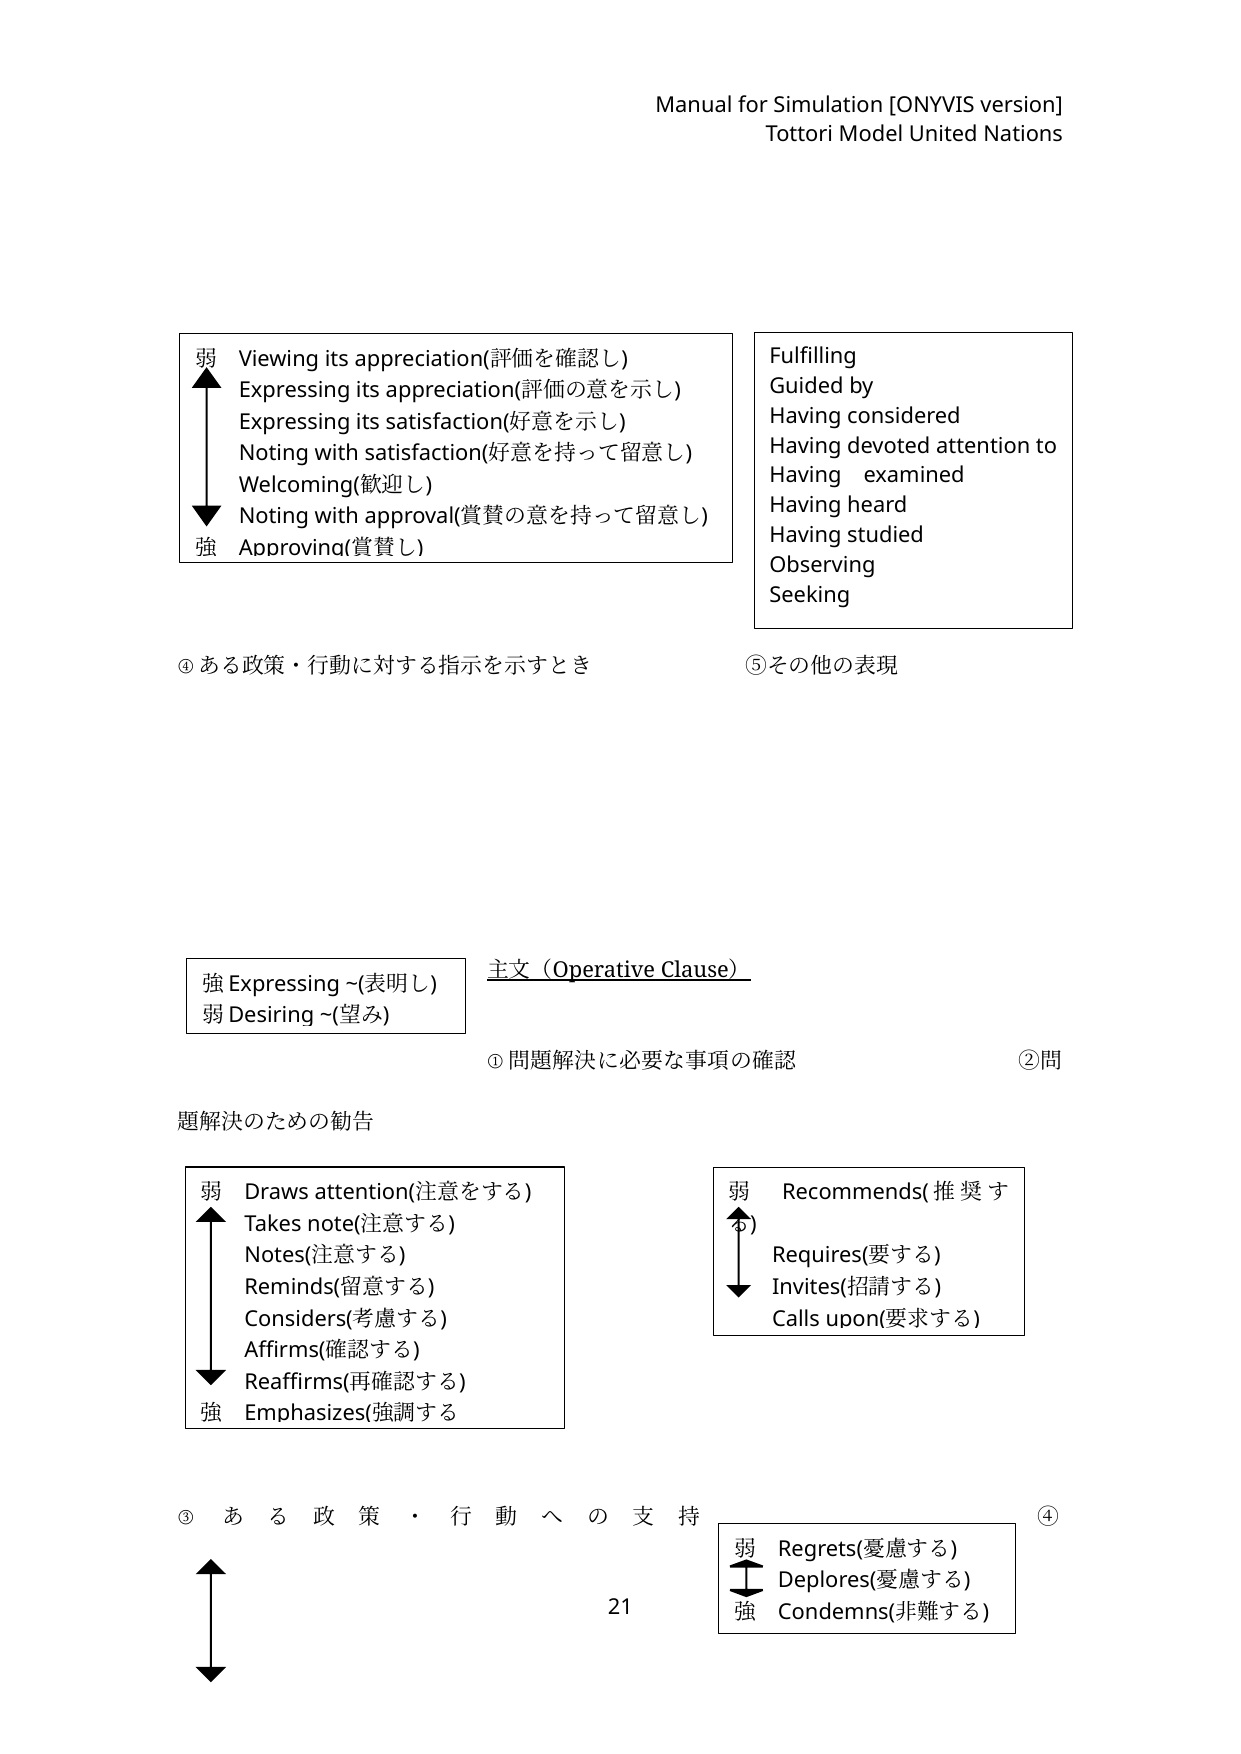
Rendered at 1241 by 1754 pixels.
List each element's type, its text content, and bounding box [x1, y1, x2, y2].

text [177, 1485, 1063, 1546]
text ①問題解決に必要な事項の確認 ②問題解決のための勧告 [177, 1029, 1063, 1150]
text 主文（Operative Clause） [177, 937, 1063, 998]
text ④ある政策・行動に対する指示を示すとき ⑤その他の表現 [177, 299, 1063, 694]
